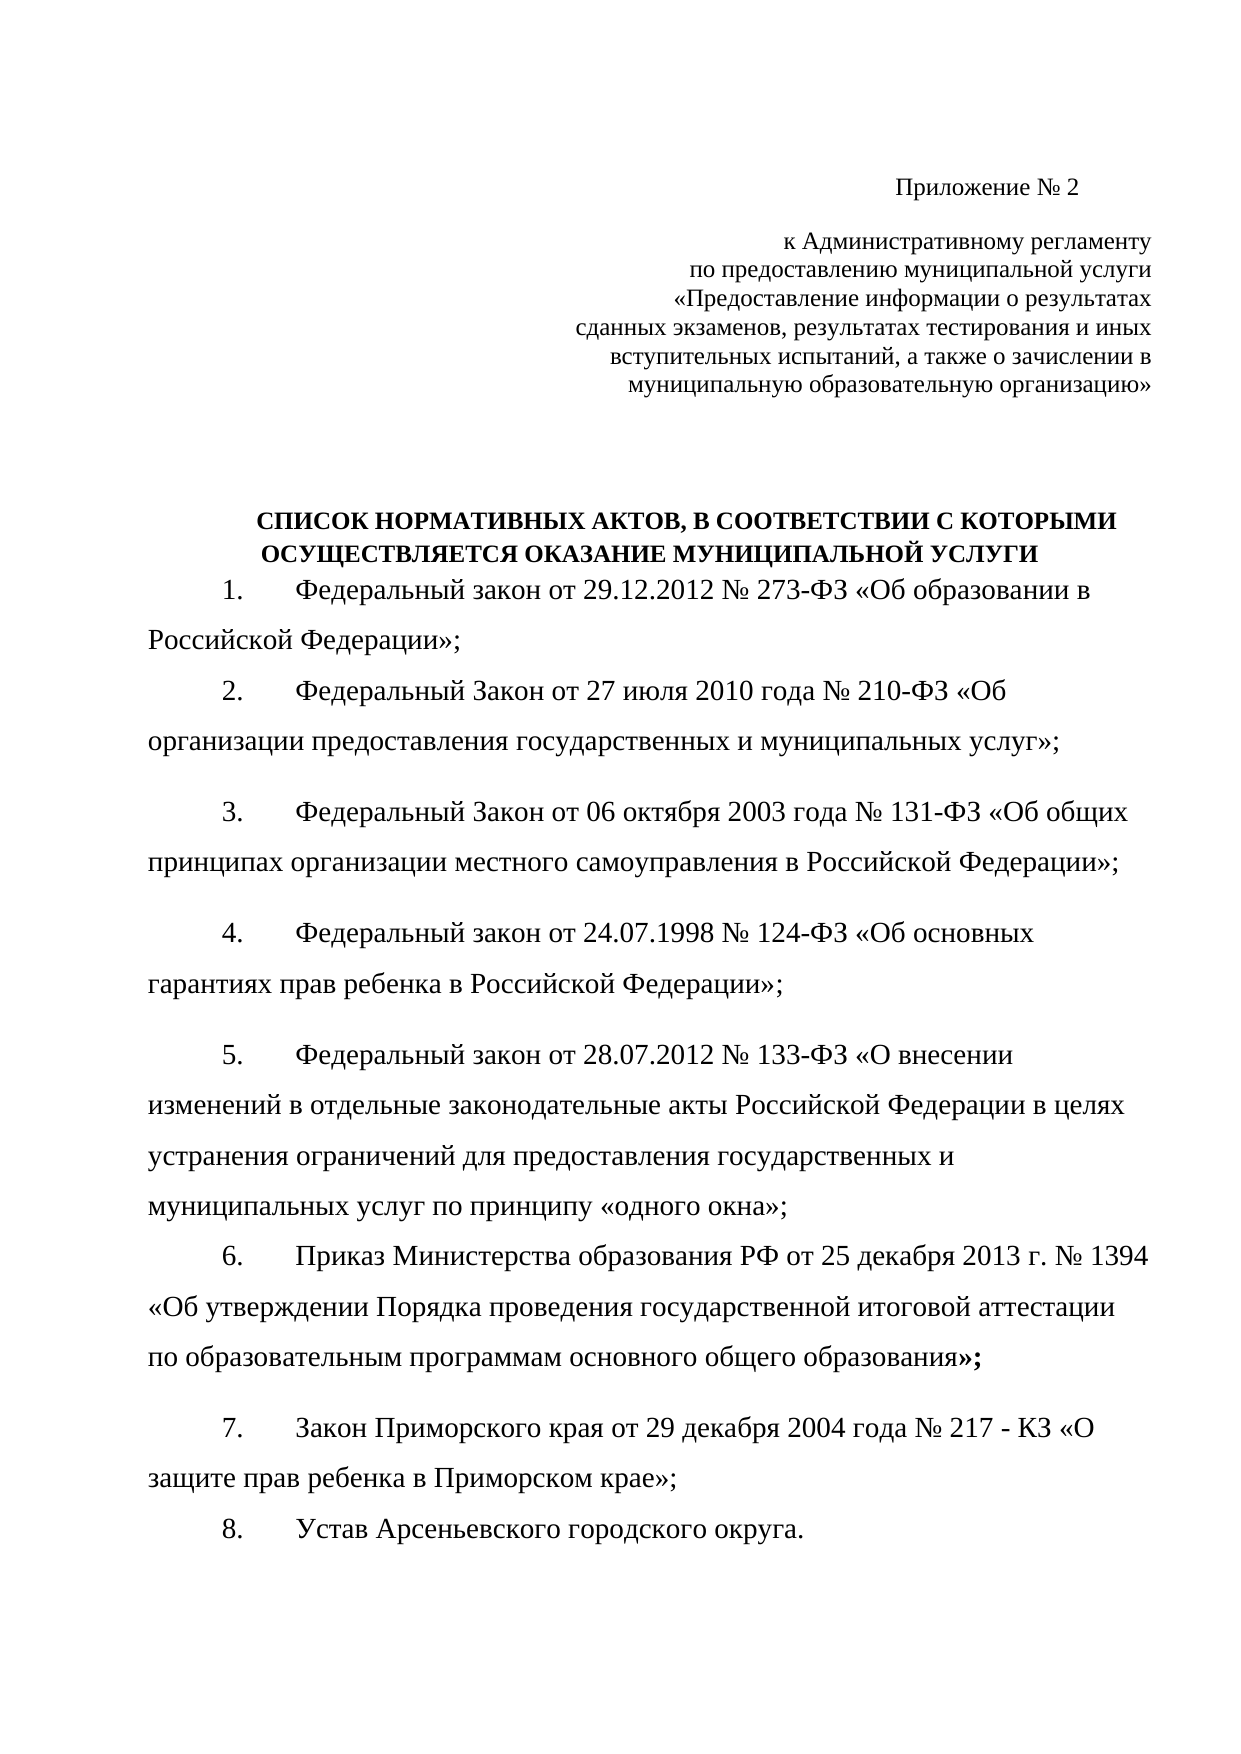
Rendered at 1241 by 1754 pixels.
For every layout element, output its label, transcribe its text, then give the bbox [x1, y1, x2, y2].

text вступительных испытаний, а также о зачислении в [148, 341, 1152, 369]
text муниципальную образовательную организацию» [148, 369, 1152, 398]
list Устав Арсеньевского городского округа. [148, 1511, 1152, 1544]
text СПИСОК НОРМАТИВНЫХ АКТОВ, В СООТВЕТСТВИИ С КОТОРЫМИ ОСУЩЕСТВЛЯЕТСЯ ОКАЗАНИЕ МУНИЦИПАЛЬНОЙ УСЛУГИ [148, 506, 1152, 568]
text по предоставлению муниципальной услуги [148, 254, 1152, 283]
text к Административному регламенту [148, 226, 1152, 254]
list Федеральный закон от 24.07.1998 № 124-ФЗ «Об основных гарантиях прав ребенка в Российской Федерации»; [148, 916, 1152, 999]
text «Предоставление информации о результатах [148, 283, 1152, 312]
list Федеральный Закон от 06 октября 2003 года № 131-ФЗ «Об общих принципах организации местного самоуправления в Российской Федерации»; [148, 794, 1152, 878]
text сданных экзаменов, результатах тестирования и иных [148, 312, 1152, 341]
list Федеральный закон от 29.12.2012 № 273-ФЗ «Об образовании в Российской Федерации»; [148, 572, 1152, 656]
list Закон Приморского края от 29 декабря 2004 года № 217 - КЗ «О защите прав ребенка в Приморском крае»; [148, 1410, 1152, 1494]
text Приложение № 2 [148, 172, 1152, 201]
list Федеральный закон от 28.07.2012 № 133-ФЗ «О внесении изменений в отдельные законодательные акты Российской Федерации в целях устранения ограничений для предоставления государственных и муниципальных услуг по принципу «одного окна»; [148, 1037, 1152, 1222]
list Федеральный Закон от 27 июля 2010 года № 210-ФЗ «Об организации предоставления государственных и муниципальных услуг»; [148, 673, 1152, 757]
list Приказ Министерства образования РФ от 25 декабря 2013 г. № 1394 «Об утверждении Порядка проведения государственной итоговой аттестации по образовательным программам основного общего образования»; [148, 1238, 1152, 1372]
